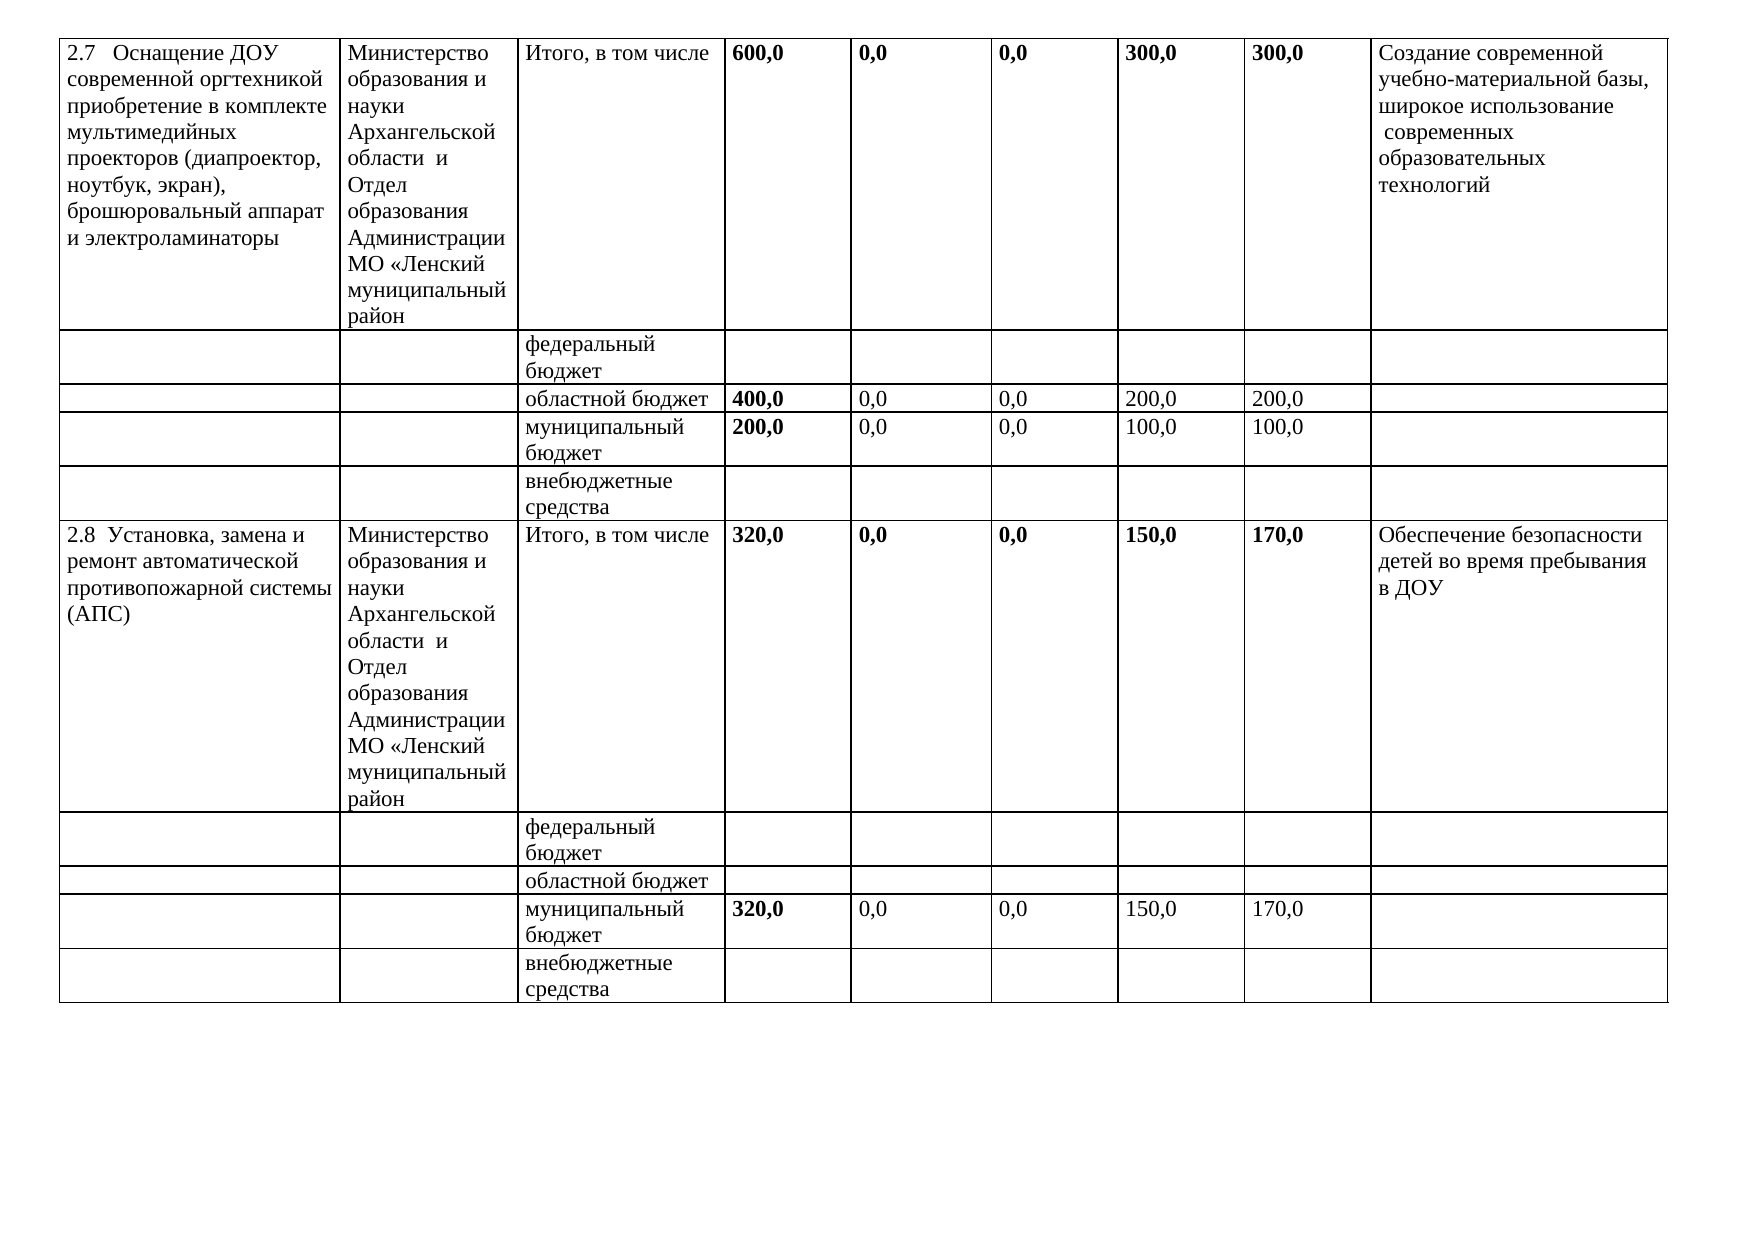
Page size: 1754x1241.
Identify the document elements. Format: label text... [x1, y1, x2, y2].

table_cell [1372, 413, 1667, 465]
table_cell [992, 467, 1117, 520]
table_cell 100,0 [1119, 413, 1244, 465]
table_cell 170,0 [1245, 895, 1370, 948]
table_cell [992, 331, 1117, 383]
table_cell 200,0 [1245, 385, 1370, 411]
table_cell Министерство образования и науки Архангельской области и Отдел образования Администрации МО «Ленский муниципальный район [341, 39, 517, 329]
table_cell 400,0 [726, 385, 850, 411]
table_cell [1119, 813, 1244, 865]
table_cell [1245, 467, 1370, 520]
table_cell федеральный бюджет [519, 331, 724, 383]
table_cell [341, 331, 517, 383]
table_cell [1119, 867, 1244, 893]
table_cell [852, 331, 991, 383]
table_cell [726, 949, 850, 1002]
table_cell 0,0 [852, 39, 991, 329]
table_cell [1372, 895, 1667, 948]
table_cell [992, 813, 1117, 865]
table_cell 0,0 [852, 895, 991, 948]
table_cell [852, 867, 991, 893]
table_cell [726, 813, 850, 865]
table_cell 600,0 [726, 39, 850, 329]
table_cell 320,0 [726, 895, 850, 948]
table_cell [1372, 949, 1667, 1002]
table_cell [60, 385, 339, 411]
table_cell [60, 867, 339, 893]
table_cell муниципальный бюджет [519, 413, 724, 465]
table_cell 0,0 [852, 413, 991, 465]
table_cell [1245, 813, 1370, 865]
table_cell Обеспечение безопасности детей во время пребывания в ДОУ [1372, 521, 1667, 811]
table_cell [60, 949, 339, 1002]
table_cell [1245, 331, 1370, 383]
table_cell [726, 467, 850, 520]
table_cell 0,0 [992, 413, 1117, 465]
table_cell 0,0 [992, 521, 1117, 811]
table_cell [60, 331, 339, 383]
table_cell [1372, 867, 1667, 893]
table_cell [1372, 467, 1667, 520]
table_cell [1245, 949, 1370, 1002]
table_cell областной бюджет [519, 867, 724, 893]
table_cell [341, 467, 517, 520]
table_cell областной бюджет [519, 385, 724, 411]
table_cell 2.7 Оснащение ДОУ современной оргтехникой приобретение в комплекте мультимедийных проекторов (диапроектор, ноутбук, экран), брошюровальный аппарат и электроламинаторы [60, 39, 339, 329]
table_cell 150,0 [1119, 521, 1244, 811]
table_cell Итого, в том числе [519, 521, 724, 811]
table_cell [1372, 331, 1667, 383]
table_cell Создание современной учебно-материальной базы, широкое использование современных образовательных технологий [1372, 39, 1667, 329]
table_cell [852, 813, 991, 865]
table_cell [1372, 813, 1667, 865]
table_cell внебюджетные средства [519, 949, 724, 1002]
table_cell 150,0 [1119, 895, 1244, 948]
table_cell 2.8 Установка, замена и ремонт автоматической противопожарной системы (АПС) [60, 521, 339, 811]
table_cell [341, 413, 517, 465]
table_cell [992, 949, 1117, 1002]
table_cell [992, 867, 1117, 893]
table_cell 300,0 [1245, 39, 1370, 329]
table_cell [341, 895, 517, 948]
table_cell [341, 385, 517, 411]
table_cell [726, 867, 850, 893]
table_cell внебюджетные средства [519, 467, 724, 520]
table_cell [60, 467, 339, 520]
table_cell 0,0 [992, 385, 1117, 411]
table_cell [341, 867, 517, 893]
table_cell 0,0 [992, 39, 1117, 329]
table_cell Министерство образования и науки Архангельской области и Отдел образования Администрации МО «Ленский муниципальный район [341, 521, 517, 811]
table_cell федеральный бюджет [519, 813, 724, 865]
table_cell [852, 949, 991, 1002]
table_cell 0,0 [852, 385, 991, 411]
table_cell [1119, 467, 1244, 520]
table_cell 300,0 [1119, 39, 1244, 329]
table_cell [1119, 949, 1244, 1002]
table_cell [60, 813, 339, 865]
table_cell [1372, 385, 1667, 411]
table_cell [852, 467, 991, 520]
table_cell [1119, 331, 1244, 383]
table_cell [726, 331, 850, 383]
table_cell 0,0 [852, 521, 991, 811]
table_cell 100,0 [1245, 413, 1370, 465]
table_cell [60, 413, 339, 465]
table_cell [341, 813, 517, 865]
table_cell [341, 949, 517, 1002]
table_cell 0,0 [992, 895, 1117, 948]
table_cell муниципальный бюджет [519, 895, 724, 948]
table_cell [1245, 867, 1370, 893]
table_cell [60, 895, 339, 948]
table_cell 200,0 [1119, 385, 1244, 411]
table_cell 170,0 [1245, 521, 1370, 811]
table_cell 320,0 [726, 521, 850, 811]
table_cell 200,0 [726, 413, 850, 465]
table_cell Итого, в том числе [519, 39, 724, 329]
